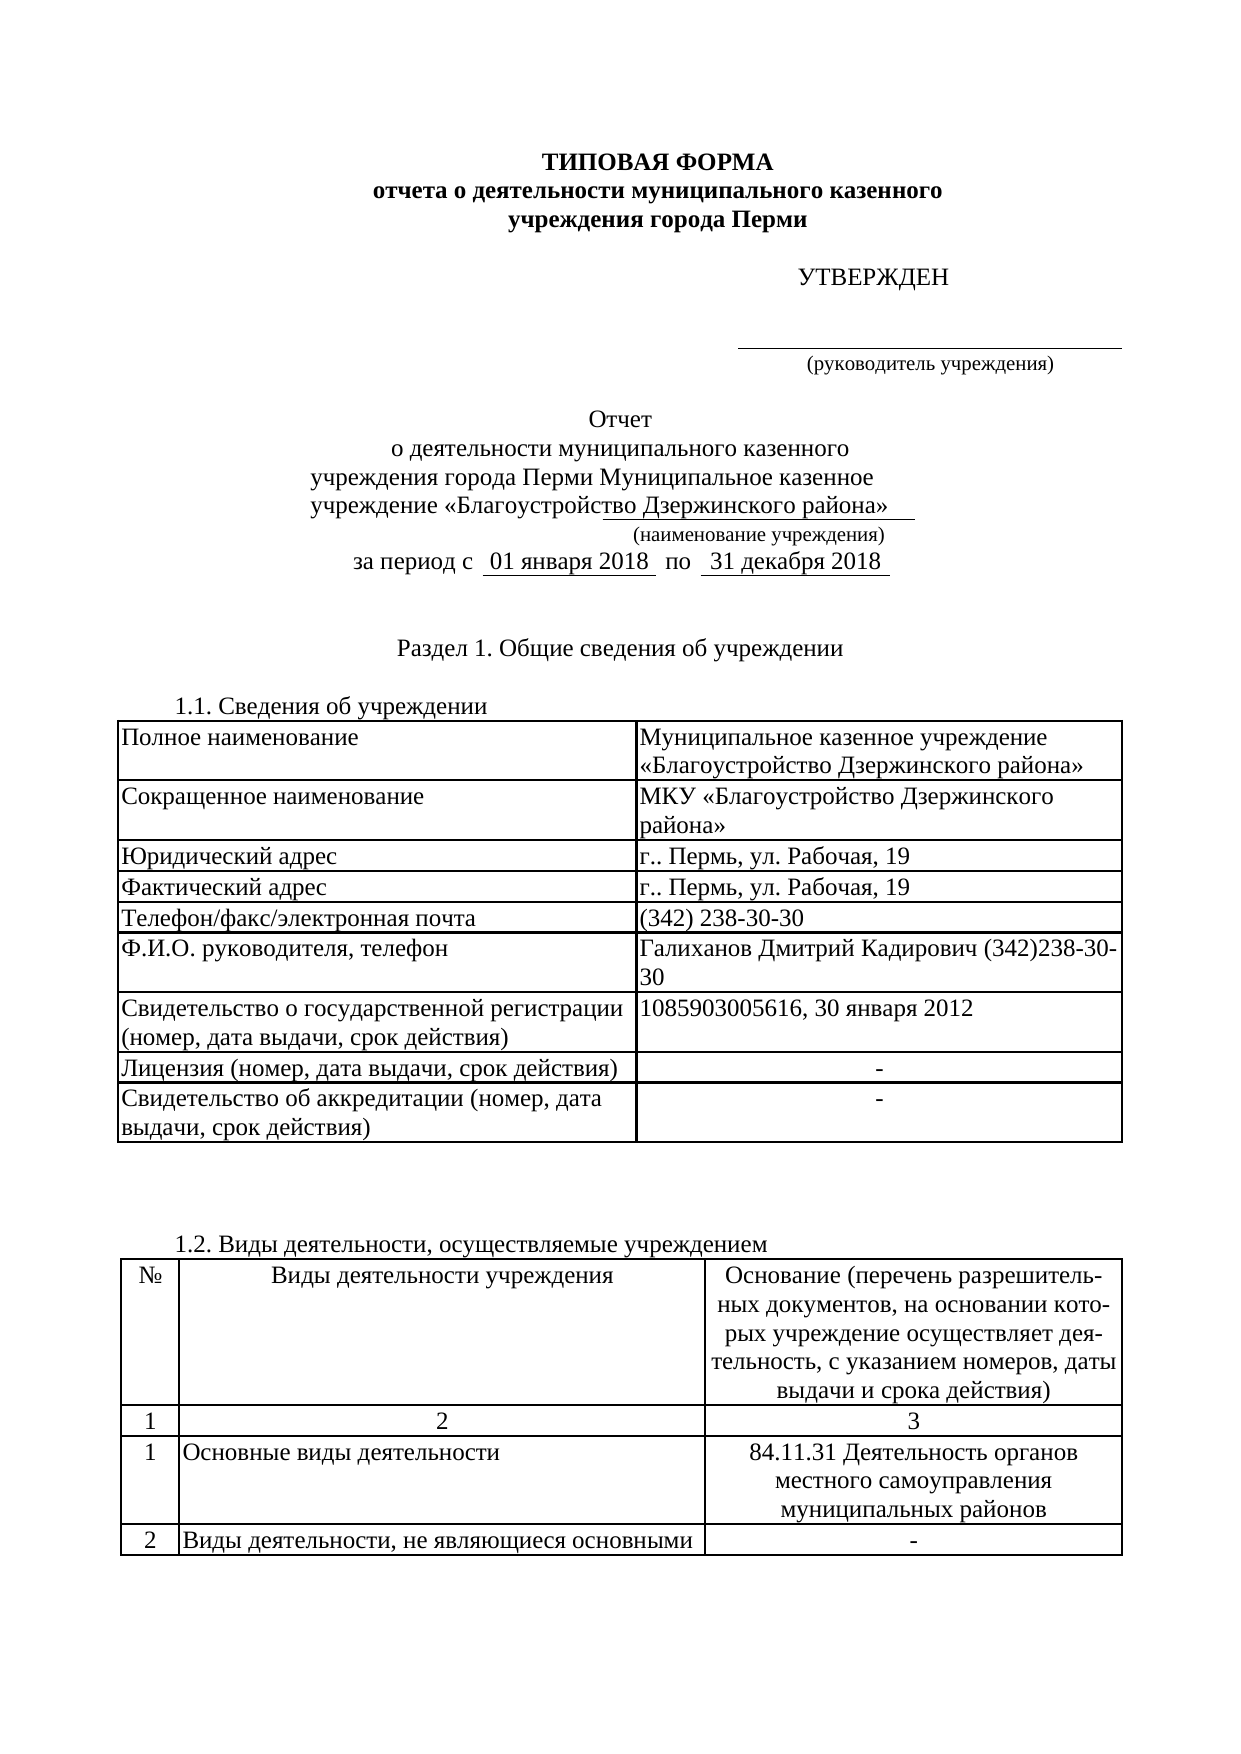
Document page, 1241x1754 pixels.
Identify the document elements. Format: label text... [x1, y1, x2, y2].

table_cell Телефон/факс/электронная почта [119, 903, 635, 931]
table_cell - [638, 1053, 1121, 1081]
table_header № [122, 1260, 178, 1404]
table_cell Лицензия (номер, дата выдачи, срок действия) [119, 1053, 635, 1081]
text учреждения города Перми [118, 204, 1122, 233]
table_cell 1 [122, 1437, 178, 1523]
table_cell Юридический адрес [119, 841, 635, 870]
table_header 31 декабря 2018 [701, 546, 890, 575]
table_cell 1085903005616, 30 января 2012 [638, 993, 1121, 1051]
table_cell Виды деятельности, не являющиеся основными [180, 1525, 704, 1554]
table_cell - [706, 1525, 1121, 1554]
table_cell 2 [122, 1525, 178, 1554]
table_header Основание (перечень разрешительных документов, на основании которых учреждение осуществляет деятельность, с указанием номеров, даты выдачи и срока действия) [706, 1260, 1121, 1404]
table_cell 84.11.31 Деятельность органов местного самоуправления муниципальных районов [706, 1437, 1121, 1523]
table_cell Свидетельство о государственной регистрации (номер, дата выдачи, срок действия) [119, 993, 635, 1051]
table_header по [656, 546, 701, 575]
text 1.1. Сведения об учреждении [118, 691, 1122, 720]
table_header за период с [350, 546, 482, 575]
text Отчет [118, 404, 1122, 433]
text учреждения города Перми Муниципальное казенное учреждение «Благоустройство Дзержинского района» [310, 462, 915, 519]
table_cell Сокращенное наименование [119, 781, 635, 839]
table_cell (342) 238-30-30 [638, 903, 1121, 931]
table_cell 3 [706, 1406, 1121, 1435]
text 1.2. Виды деятельности, осуществляемые учреждением [118, 1229, 1122, 1258]
table_cell г.. Пермь, ул. Рабочая, 19 [638, 872, 1121, 901]
table_cell г.. Пермь, ул. Рабочая, 19 [638, 841, 1121, 870]
table_cell Ф.И.О. руководителя, телефон [119, 934, 635, 991]
table_cell Основные виды деятельности [180, 1437, 704, 1523]
text отчета о деятельности муниципального казенного [118, 176, 1122, 204]
table_cell 2 [180, 1406, 704, 1435]
text УТВЕРЖДЕН [797, 262, 1122, 291]
text Раздел 1. Общие сведения об учреждении [118, 633, 1122, 662]
text (руководитель учреждения) [738, 349, 1122, 375]
text ТИПОВАЯ ФОРМА [118, 147, 1122, 176]
table_cell 1 [122, 1406, 178, 1435]
table_cell - [638, 1084, 1121, 1141]
text о деятельности муниципального казенного [118, 433, 1122, 462]
table_cell Галиханов Дмитрий Кадирович (342)238-30-30 [638, 934, 1121, 991]
text (наименование учреждения) [602, 520, 915, 546]
table_header 01 января 2018 [483, 546, 656, 575]
table_cell Свидетельство об аккредитации (номер, дата выдачи, срок действия) [119, 1084, 635, 1141]
table_cell Фактический адрес [119, 872, 635, 901]
table_cell МКУ «Благоустройство Дзержинского района» [638, 781, 1121, 839]
table_header Виды деятельности учреждения [180, 1260, 704, 1404]
table_header Полное наименование [119, 722, 635, 779]
table_header Муниципальное казенное учреждение «Благоустройство Дзержинского района» [638, 722, 1121, 779]
